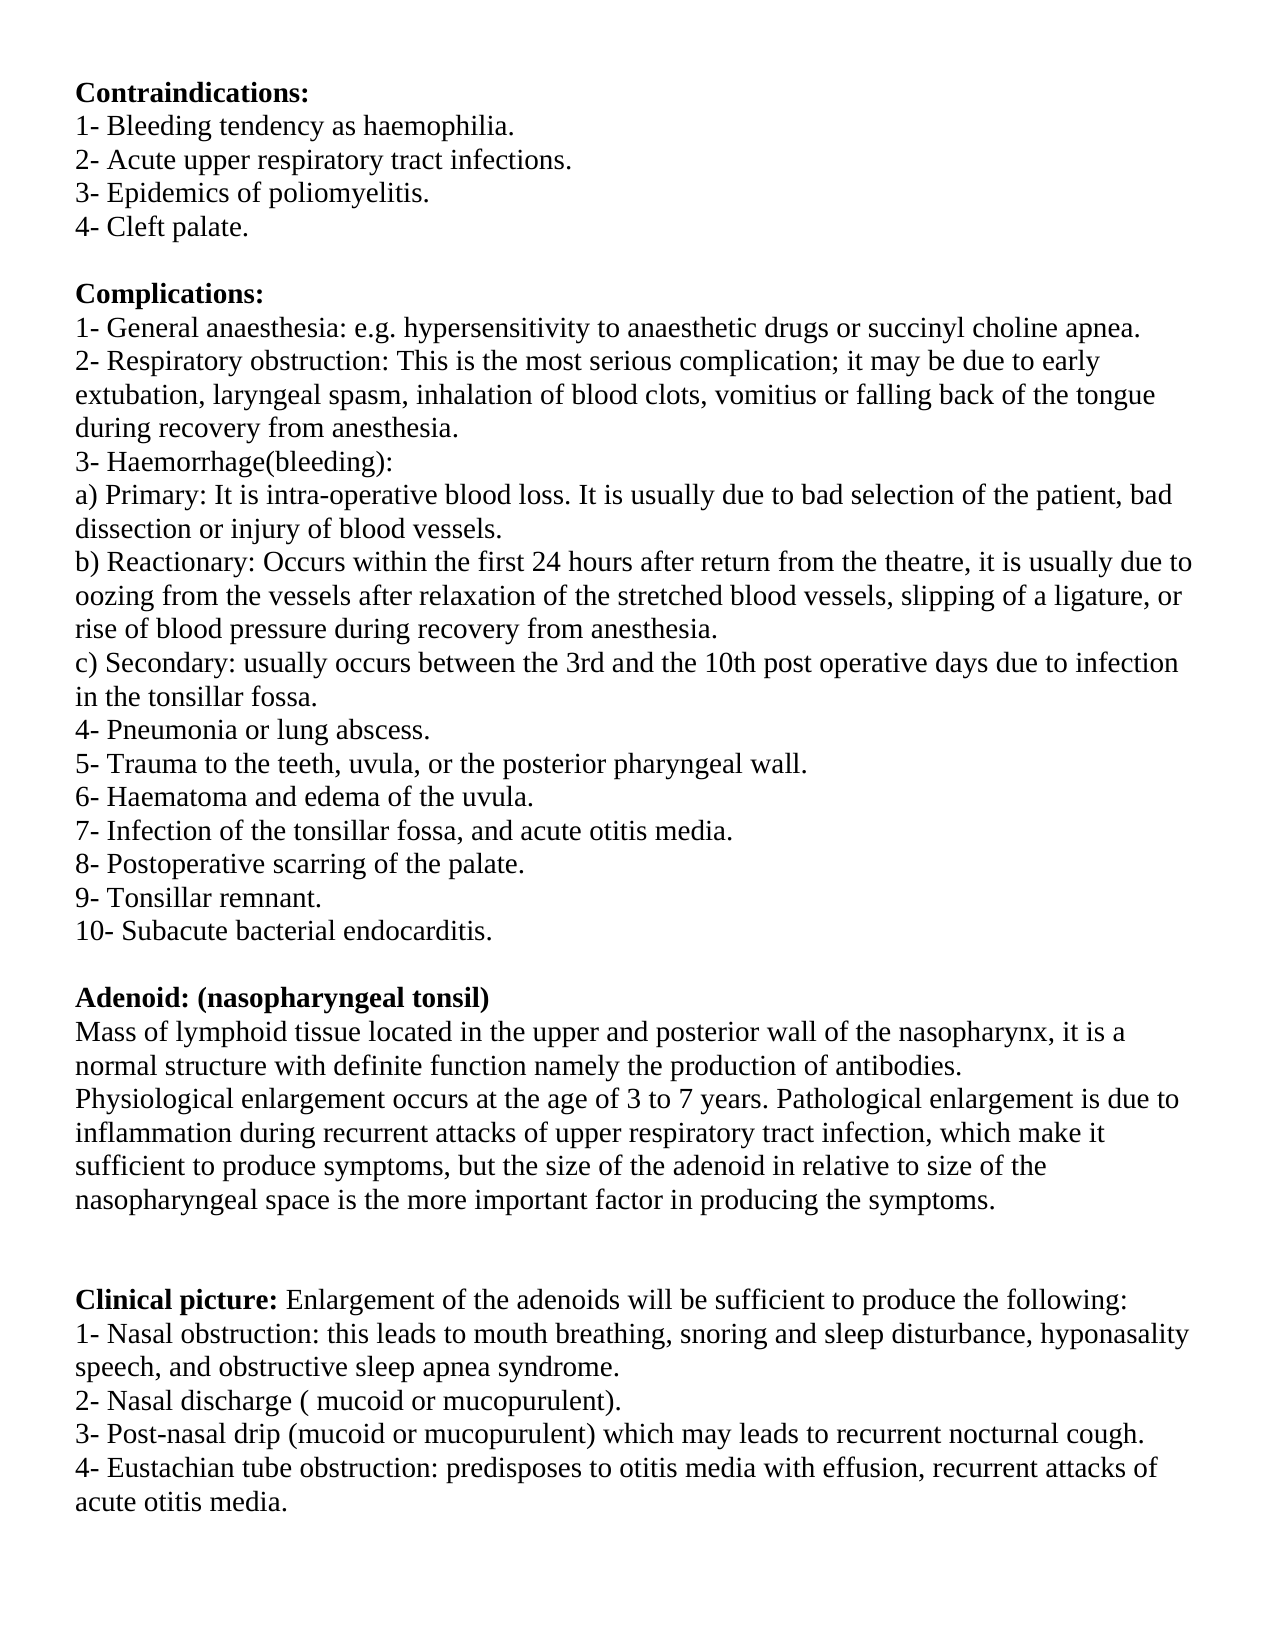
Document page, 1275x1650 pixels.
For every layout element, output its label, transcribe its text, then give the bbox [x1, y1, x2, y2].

text 4- Pneumonia or lung abscess. [75, 712, 1200, 746]
text a) Primary: It is intra-operative blood loss. It is usually due to bad selection of the patient, bad dissection or injury of blood vessels. [75, 477, 1200, 544]
text 8- Postoperative scarring of the palate. [75, 846, 1200, 880]
text 9- Tonsillar remnant. [75, 880, 1200, 913]
text 5- Trauma to the teeth, uvula, or the posterior pharyngeal wall. [75, 746, 1200, 779]
text b) Reactionary: Occurs within the first 24 hours after return from the theatre, it is usually due to oozing from the vessels after relaxation of the stretched blood vessels, slipping of a ligature, or rise of blood pressure during recovery from anesthesia. [75, 544, 1200, 645]
text 1- Nasal obstruction: this leads to mouth breathing, snoring and sleep disturbance, hyponasality speech, and obstructive sleep apnea syndrome. [75, 1316, 1200, 1383]
text Clinical picture: Enlargement of the adenoids will be sufficient to produce the following: [75, 1282, 1200, 1316]
text 2- Acute upper respiratory tract infections. [75, 142, 1200, 176]
text 4- Cleft palate. [75, 209, 1200, 243]
text 6- Haematoma and edema of the uvula. [75, 779, 1200, 813]
text 10- Subacute bacterial endocarditis. [75, 913, 1200, 947]
text Contraindications: [75, 75, 1200, 108]
text Physiological enlargement occurs at the age of 3 to 7 years. Pathological enlargement is due to inflammation during recurrent attacks of upper respiratory tract infection, which make it sufficient to produce symptoms, but the size of the adenoid in relative to size of the nasopharyngeal space is the more important factor in producing the symptoms. [75, 1081, 1200, 1215]
text 1- Bleeding tendency as haemophilia. [75, 108, 1200, 142]
text 2- Nasal discharge ( mucoid or mucopurulent). [75, 1383, 1200, 1417]
text c) Secondary: usually occurs between the 3rd and the 10th post operative days due to infection in the tonsillar fossa. [75, 645, 1200, 712]
text Mass of lymphoid tissue located in the upper and posterior wall of the nasopharynx, it is a normal structure with definite function namely the production of antibodies. [75, 1014, 1200, 1081]
text 7- Infection of the tonsillar fossa, and acute otitis media. [75, 813, 1200, 846]
text Complications: [75, 276, 1200, 310]
text 3- Post-nasal drip (mucoid or mucopurulent) which may leads to recurrent nocturnal cough. [75, 1417, 1200, 1450]
text 3- Epidemics of poliomyelitis. [75, 176, 1200, 209]
text Adenoid: (nasopharyngeal tonsil) [75, 981, 1200, 1014]
text 4- Eustachian tube obstruction: predisposes to otitis media with effusion, recurrent attacks of acute otitis media. [75, 1450, 1200, 1517]
text 2- Respiratory obstruction: This is the most serious complication; it may be due to early extubation, laryngeal spasm, inhalation of blood clots, vomitius or falling back of the tongue during recovery from anesthesia. [75, 343, 1200, 444]
text 3- Haemorrhage(bleeding): [75, 444, 1200, 477]
text 1- General anaesthesia: e.g. hypersensitivity to anaesthetic drugs or succinyl choline apnea. [75, 310, 1200, 343]
